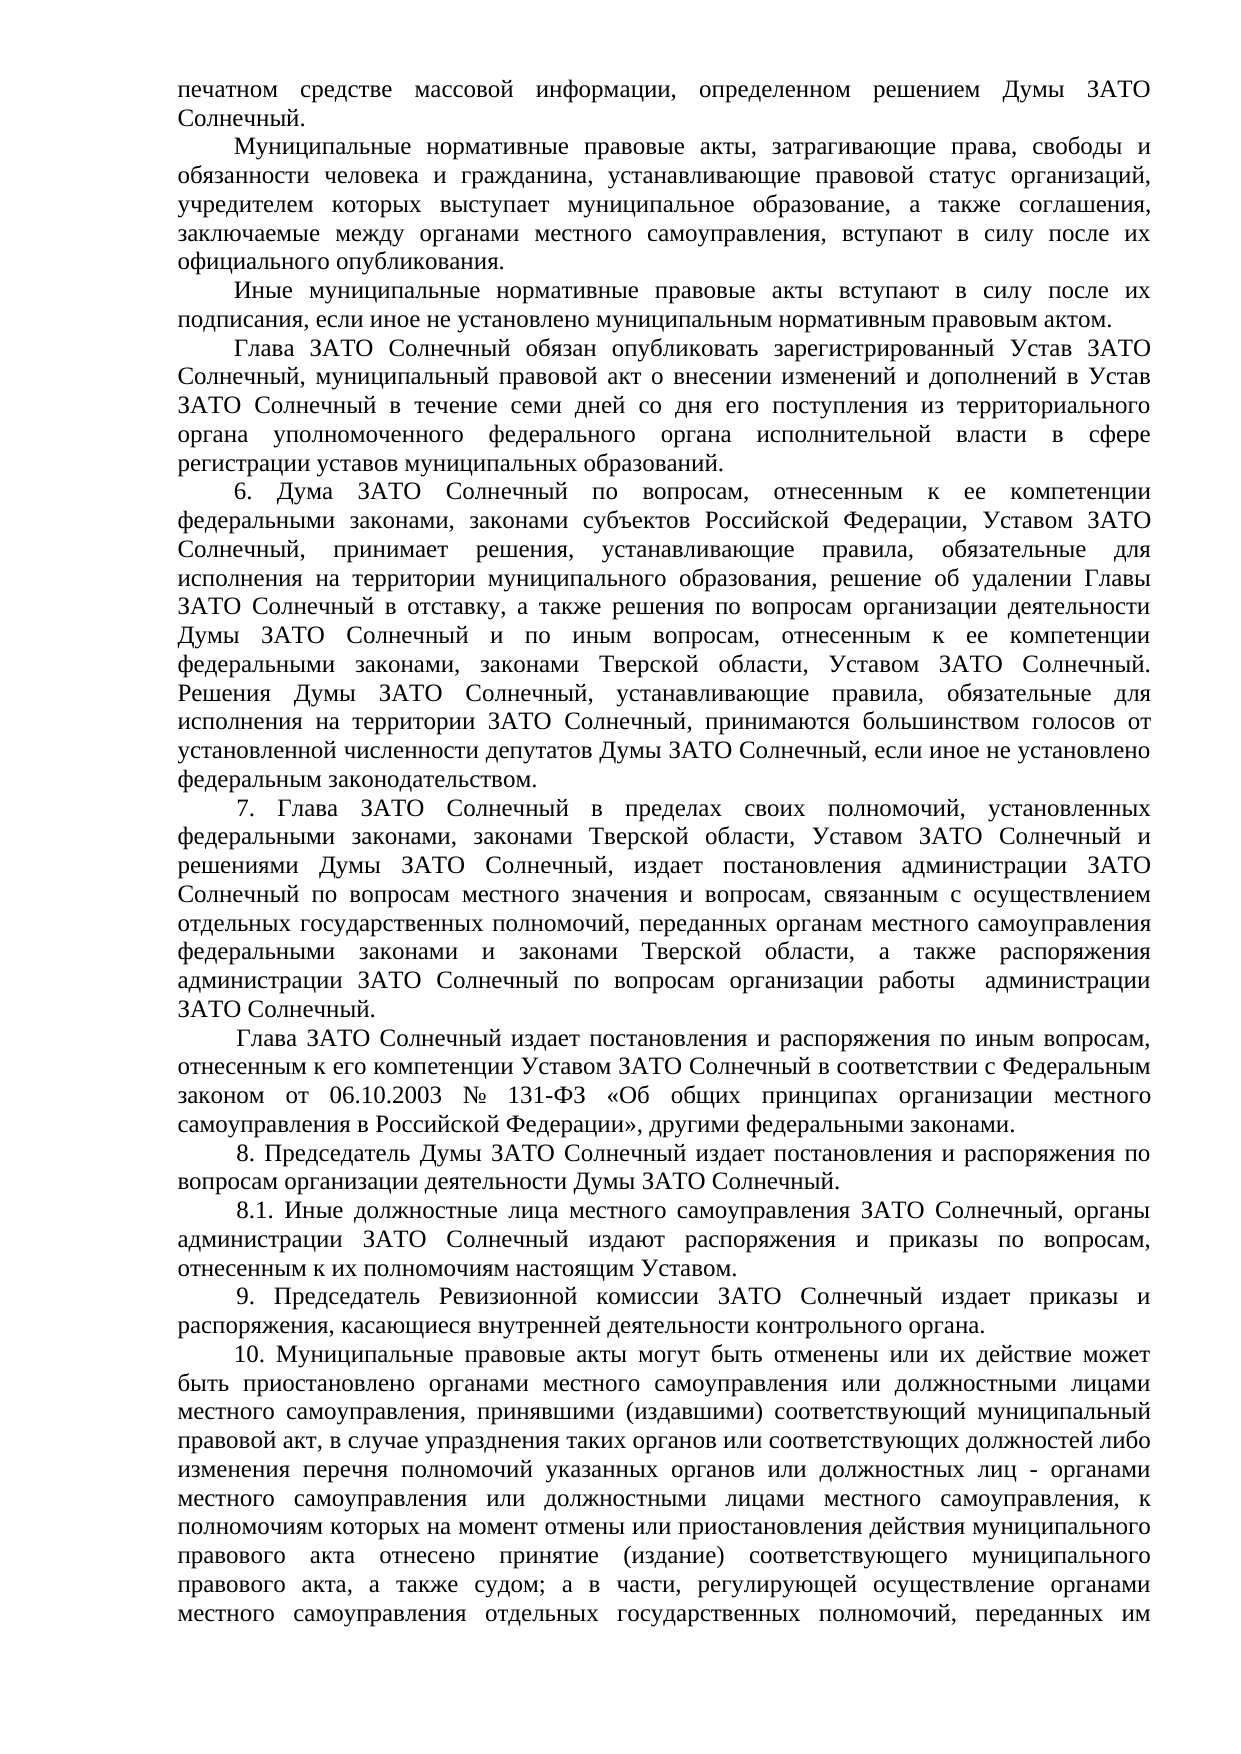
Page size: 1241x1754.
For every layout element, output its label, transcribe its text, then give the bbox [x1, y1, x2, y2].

text 7. Глава ЗАТО Солнечный в пределах своих полномочий, установленных федеральными законами, законами Тверской области, Уставом ЗАТО Солнечный и решениями Думы ЗАТО Солнечный, издает постановления администрации ЗАТО Солнечный по вопросам местного значения и вопросам, связанным с осуществлением отдельных государственных полномочий, переданных органам местного самоуправления федеральными законами и законами Тверской области, а также распоряжения администрации ЗАТО Солнечный по вопросам организации работы администрации ЗАТО Солнечный. [177, 793, 1152, 1023]
text Муниципальные нормативные правовые акты, затрагивающие права, свободы и обязанности человека и гражданина, устанавливающие правовой статус организаций, учредителем которых выступает муниципальное образование, а также соглашения, заключаемые между органами местного самоуправления, вступают в силу после их официального опубликования. [177, 131, 1152, 275]
text 8.1. Иные должностные лица местного самоуправления ЗАТО Солнечный, органы администрации ЗАТО Солнечный издают распоряжения и приказы по вопросам, отнесенным к их полномочиям настоящим Уставом. [177, 1195, 1152, 1281]
text Глава ЗАТО Солнечный обязан опубликовать зарегистрированный Устав ЗАТО Солнечный, муниципальный правовой акт о внесении изменений и дополнений в Устав ЗАТО Солнечный в течение семи дней со дня его поступления из территориального органа уполномоченного федерального органа исполнительной власти в сфере регистрации уставов муниципальных образований. [177, 333, 1152, 476]
text Иные муниципальные нормативные правовые акты вступают в силу после их подписания, если иное не установлено муниципальным нормативным правовым актом. [177, 275, 1152, 333]
text 6. Дума ЗАТО Солнечный по вопросам, отнесенным к ее компетенции федеральными законами, законами субъектов Российской Федерации, Уставом ЗАТО Солнечный, принимает решения, устанавливающие правила, обязательные для исполнения на территории муниципального образования, решение об удалении Главы ЗАТО Солнечный в отставку, а также решения по вопросам организации деятельности Думы ЗАТО Солнечный и по иным вопросам, отнесенным к ее компетенции федеральными законами, законами Тверской области, Уставом ЗАТО Солнечный. Решения Думы ЗАТО Солнечный, устанавливающие правила, обязательные для исполнения на территории ЗАТО Солнечный, принимаются большинством голосов от установленной численности депутатов Думы ЗАТО Солнечный, если иное не установлено федеральным законодательством. [177, 476, 1152, 793]
text 8. Председатель Думы ЗАТО Солнечный издает постановления и распоряжения по вопросам организации деятельности Думы ЗАТО Солнечный. [177, 1138, 1152, 1195]
text 9. Председатель Ревизионной комиссии ЗАТО Солнечный издает приказы и распоряжения, касающиеся внутренней деятельности контрольного органа. [177, 1281, 1152, 1339]
text Глава ЗАТО Солнечный издает постановления и распоряжения по иным вопросам, отнесенным к его компетенции Уставом ЗАТО Солнечный в соответствии с Федеральным законом от 06.10.2003 № 131-ФЗ «Об общих принципах организации местного самоуправления в Российской Федерации», другими федеральными законами. [177, 1023, 1152, 1138]
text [177, 1339, 1152, 1626]
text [177, 74, 1152, 131]
